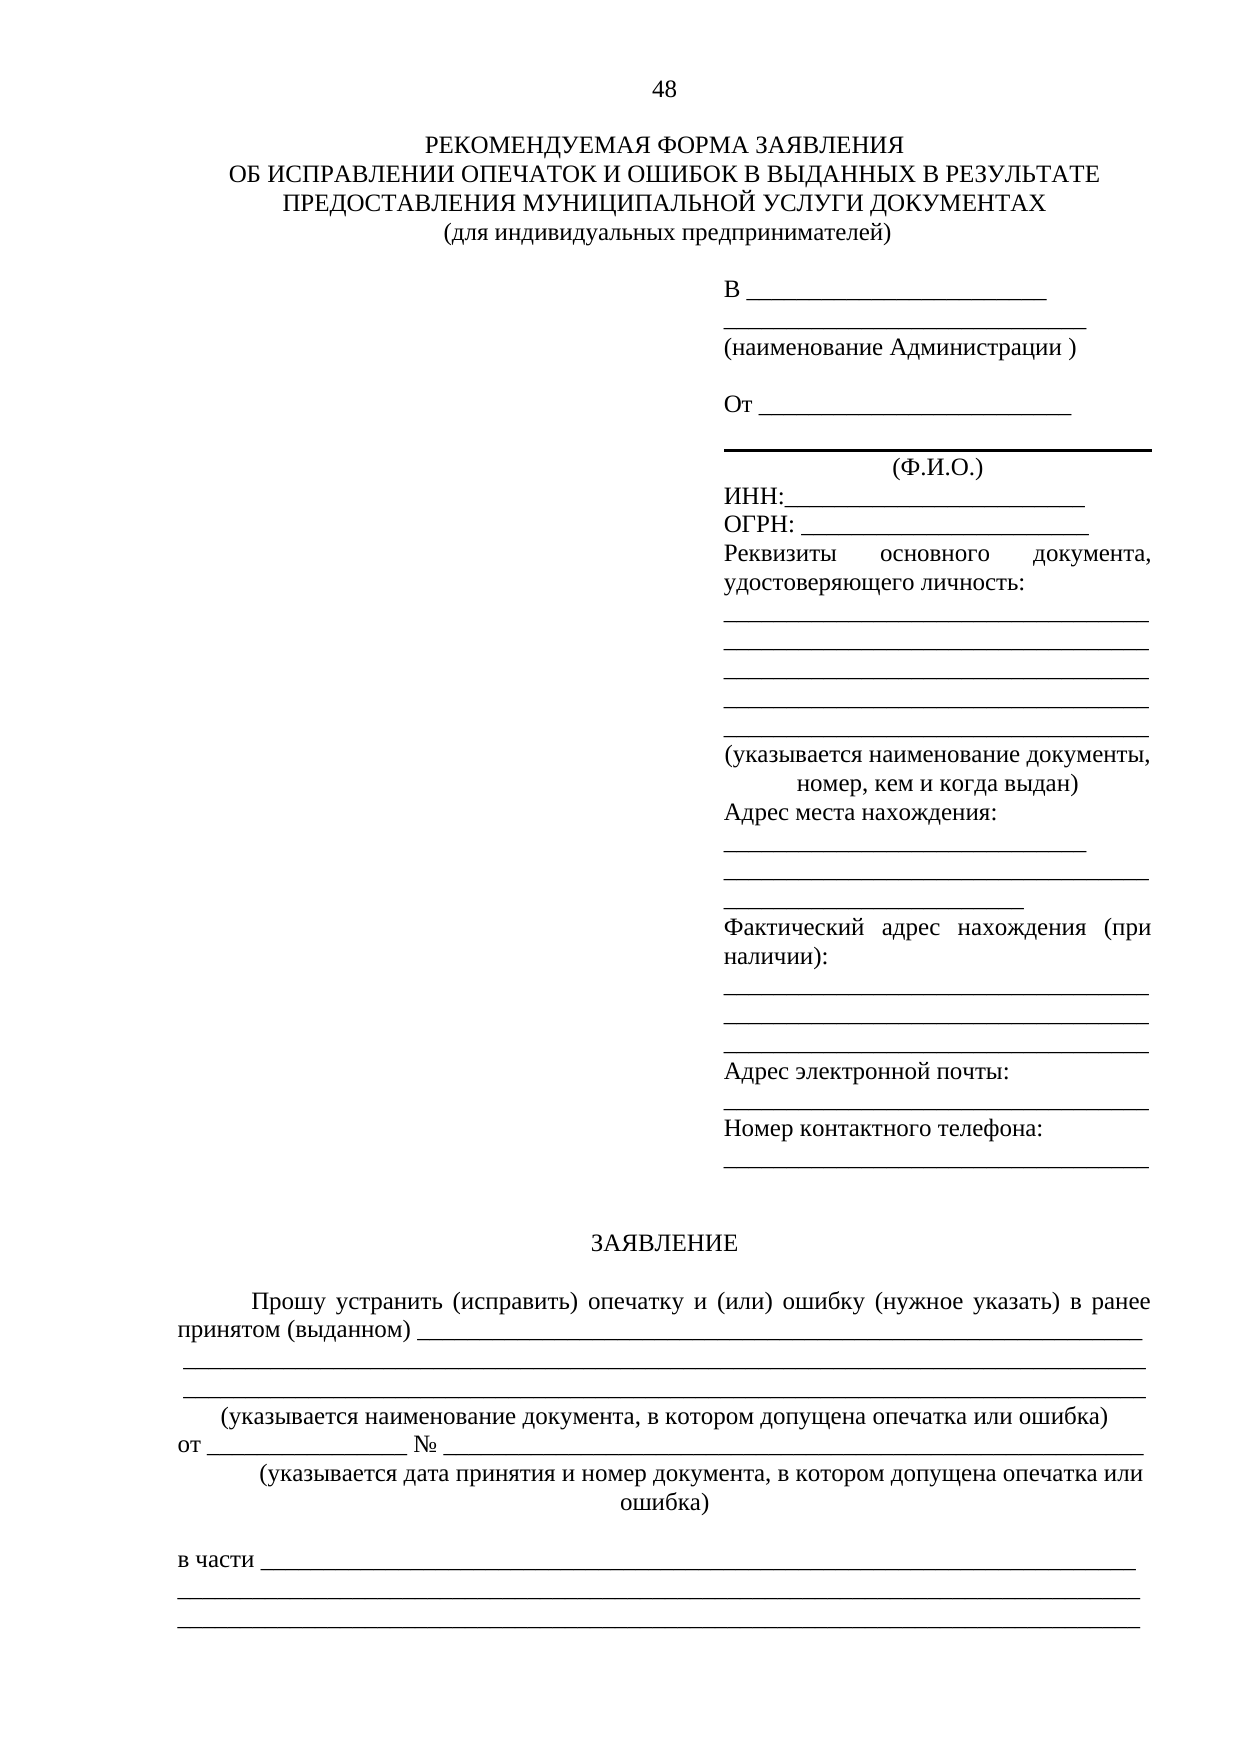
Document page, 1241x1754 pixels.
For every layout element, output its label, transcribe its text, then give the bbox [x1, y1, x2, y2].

text Реквизиты основного документа, удостоверяющего личность: [723, 538, 1152, 596]
text (Ф.И.О.) [723, 452, 1152, 481]
text Номер контактного телефона: [723, 1113, 1152, 1142]
text ОБ ИСПРАВЛЕНИИ ОПЕЧАТОК И ОШИБОК В ВЫДАННЫХ В РЕЗУЛЬТАТЕ ПРЕДОСТАВЛЕНИЯ МУНИЦИПАЛЬНОЙ УСЛУГИ ДОКУМЕНТАХ [177, 159, 1152, 217]
text (указывается наименование документы, номер, кем и когда выдан) [723, 739, 1152, 797]
text __________________________________________________________________________________________________________________________________________________________ [177, 1573, 1152, 1631]
text __________________________________ [723, 1142, 1152, 1171]
text В ________________________ [723, 274, 1152, 303]
text Адрес места нахождения: [723, 797, 1152, 826]
text ________________________________________________________________________________________________________________________________________ [723, 624, 1152, 739]
text ИНН:________________________ [723, 481, 1152, 509]
text (для индивидуальных предпринимателей) [177, 217, 1152, 246]
text __________________________________ [723, 596, 1152, 624]
text Адрес электронной почты: [723, 1056, 1152, 1084]
text От _________________________ [723, 389, 1152, 418]
text (наименование Администрации ) [723, 332, 1152, 361]
text __________________________________ ____________________________________________________________________ [723, 969, 1152, 1056]
text _____________________________ __________________________________________________________ [723, 826, 1152, 912]
text (указывается дата принятия и номер документа, в котором допущена опечатка или ошибка) [177, 1458, 1152, 1516]
text в части ______________________________________________________________________ [177, 1544, 1152, 1573]
text РЕКОМЕНДУЕМАЯ ФОРМА ЗАЯВЛЕНИЯ [177, 131, 1152, 159]
text Прошу устранить (исправить) опечатку и (или) ошибку (нужное указать) в ранее принятом (выданном) __________________________________________________________ [177, 1286, 1152, 1343]
text ЗАЯВЛЕНИЕ [177, 1228, 1152, 1257]
text _____________________________________________________________________________ _____________________________________________________________________________ (указывается наименование документа, в котором допущена опечатка или ошибка) [177, 1343, 1152, 1429]
text Фактический адрес нахождения (при наличии): [723, 912, 1152, 969]
text ОГРН: _______________________ [723, 509, 1152, 538]
text __________________________________ [723, 1084, 1152, 1113]
text _____________________________ [723, 303, 1152, 332]
text от ________________ № ________________________________________________________ [177, 1429, 1152, 1458]
